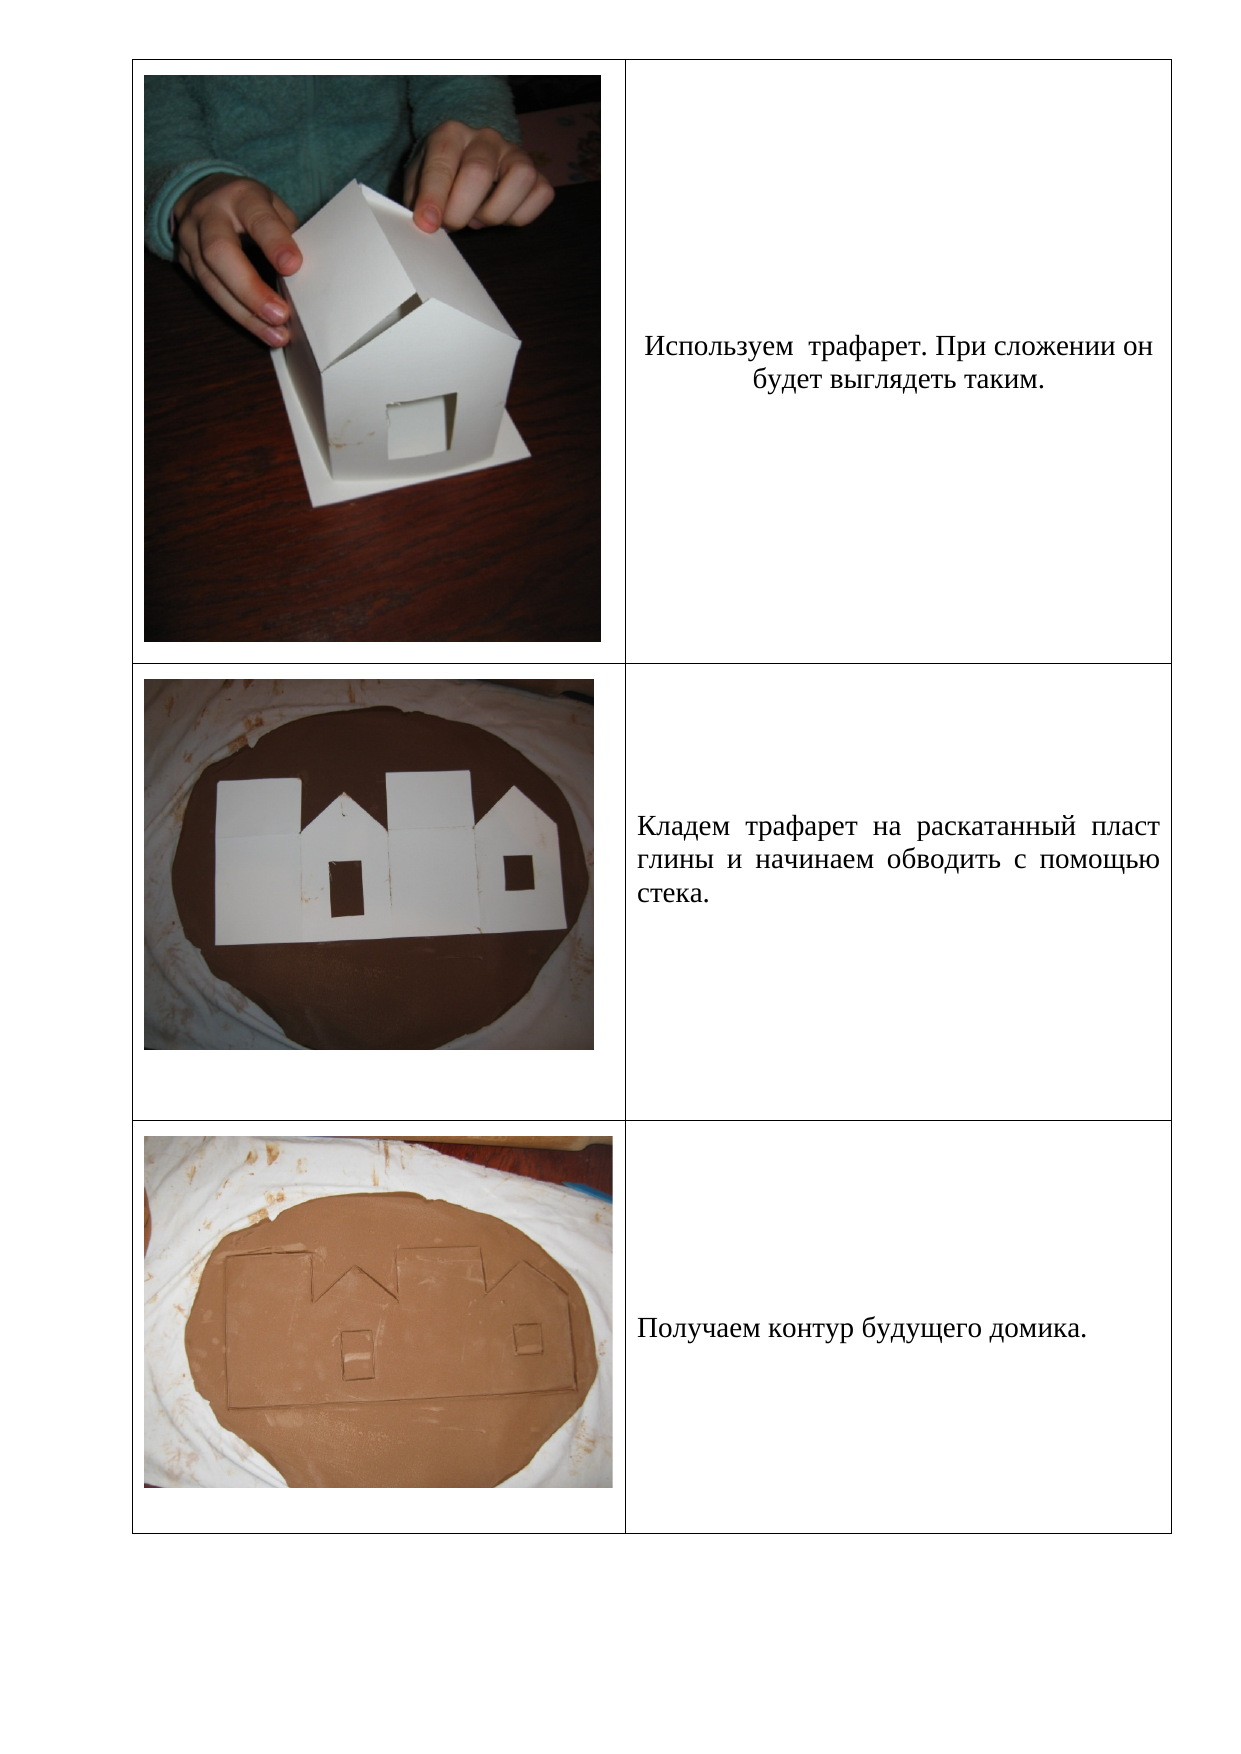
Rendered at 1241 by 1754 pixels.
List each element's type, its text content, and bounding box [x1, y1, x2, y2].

table_cell [133, 60, 625, 663]
picture [144, 75, 601, 642]
picture [144, 1136, 613, 1488]
table_cell Кладем трафарет на раскатанный пласт глины и начинаем обводить с помощью стека. [626, 664, 1171, 1120]
table_cell Используем трафарет. При сложении он будет выглядеть таким. [626, 60, 1171, 663]
table_cell [133, 1121, 625, 1533]
table_cell [133, 664, 625, 1120]
picture [144, 679, 594, 1050]
table_cell Получаем контур будущего домика. [626, 1121, 1171, 1533]
